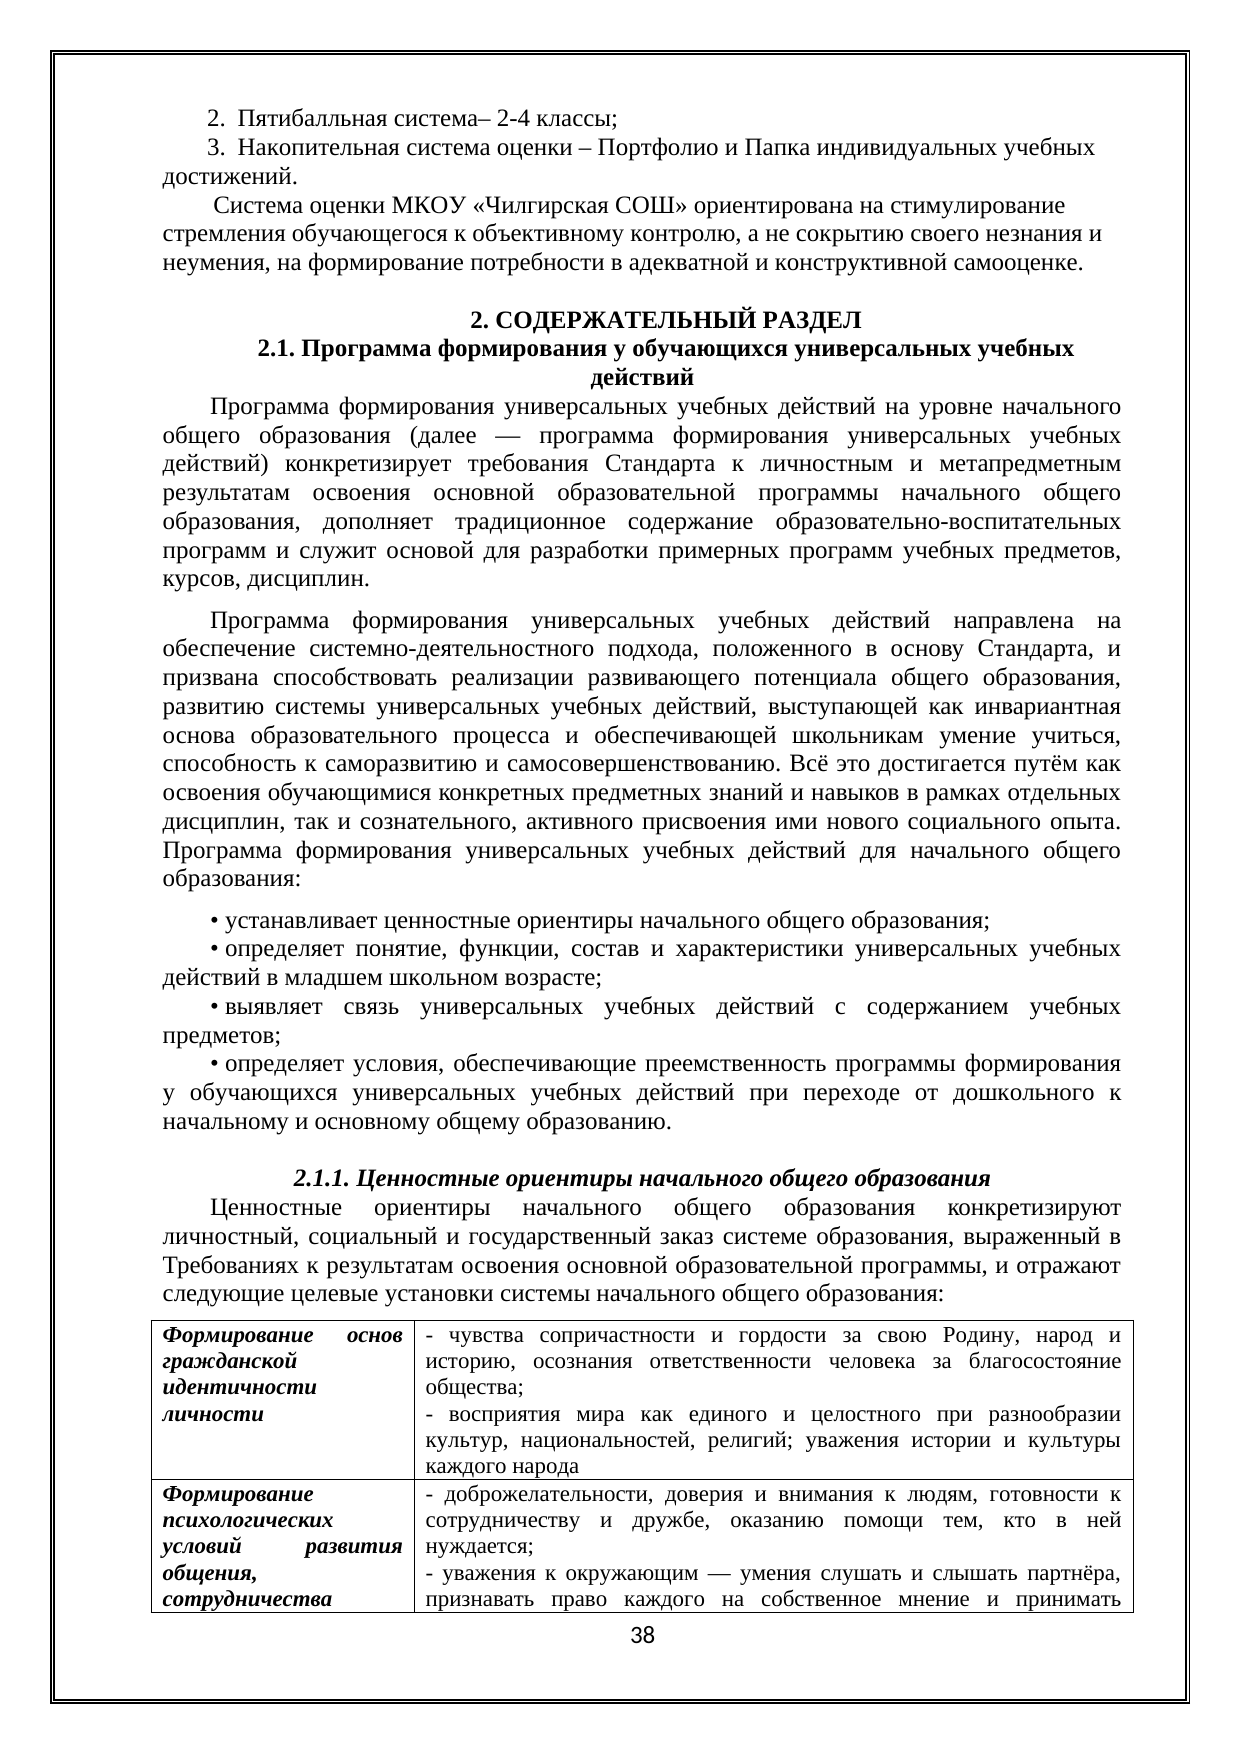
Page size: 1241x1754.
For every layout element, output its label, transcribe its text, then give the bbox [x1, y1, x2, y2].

text Программа формирования универсальных учебных действий на уровне начального общего образования (далее — программа формирования универсальных учебных действий) конкретизирует требования Стандарта к личностным и метапредметным результатам освоения основной образовательной программы начального общего образования, дополняет традиционное содержание образовательно-воспитательных программ и служит основой для разработки примерных программ учебных предметов, курсов, дисциплин. [162, 391, 1122, 592]
text Система оценки МКОУ «Чилгирская СОШ» ориентирована на стимулирование стремления обучающегося к объективному контролю, а не сокрытию своего незнания и неумения, на формирование потребности в адекватной и конструктивной самооценке. [162, 190, 1122, 276]
text • устанавливает ценностные ориентиры начального общего образования; [162, 905, 1122, 933]
table_header Формирование основ гражданской идентичности личности [152, 1321, 414, 1479]
text 2.1.1. Ценностные ориентиры начального общего образования [162, 1163, 1122, 1192]
text 2.1. Программа формирования у обучающихся универсальных учебных действий [162, 333, 1122, 391]
list Пятибалльная система– 2-4 классы; [162, 103, 1122, 132]
text • определяет понятие, функции, состав и характеристики универсальных учебных действий в младшем школьном возрасте; [162, 933, 1122, 991]
text Программа формирования универсальных учебных действий направлена на обеспечение системно-деятельностного подхода, положенного в основу Стандарта, и призвана способствовать реализации развивающего потенциала общего образования, развитию системы универсальных учебных действий, выступающей как инвариантная основа образовательного процесса и обеспечивающей школьникам умение учиться, способность к саморазвитию и самосовершенствованию. Всё это достигается путём как освоения обучающимися конкретных предметных знаний и навыков в рамках отдельных дисциплин, так и сознательного, активного присвоения ими нового социального опыта. Программа формирования универсальных учебных действий для начального общего образования: [162, 605, 1122, 892]
text 2. СОДЕРЖАТЕЛЬНЫЙ РАЗДЕЛ [162, 305, 1122, 333]
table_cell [152, 1480, 414, 1612]
list Накопительная система оценки – Портфолио и Папка индивидуальных учебных достижений. [162, 132, 1122, 190]
text • определяет условия, обеспечивающие преемственность программы формирования у обучающихся универсальных учебных действий при переходе от дошкольного к начальному и основному общему образованию. [162, 1048, 1122, 1135]
table_header - чувства сопричастности и гордости за свою Родину, народ и историю, осознания ответственности человека за благосостояние общества; - восприятия мира как единого и целостного при разнообразии культур, национальностей, религий; уважения истории и культуры каждого народа [415, 1321, 1133, 1479]
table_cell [415, 1480, 1133, 1612]
text Ценностные ориентиры начального общего образования конкретизируют личностный, социальный и государственный заказ системе образования, выраженный в Требованиях к результатам освоения основной образовательной программы, и отражают следующие целевые установки системы начального общего образования: [162, 1192, 1122, 1307]
text • выявляет связь универсальных учебных действий с содержанием учебных предметов; [162, 991, 1122, 1048]
